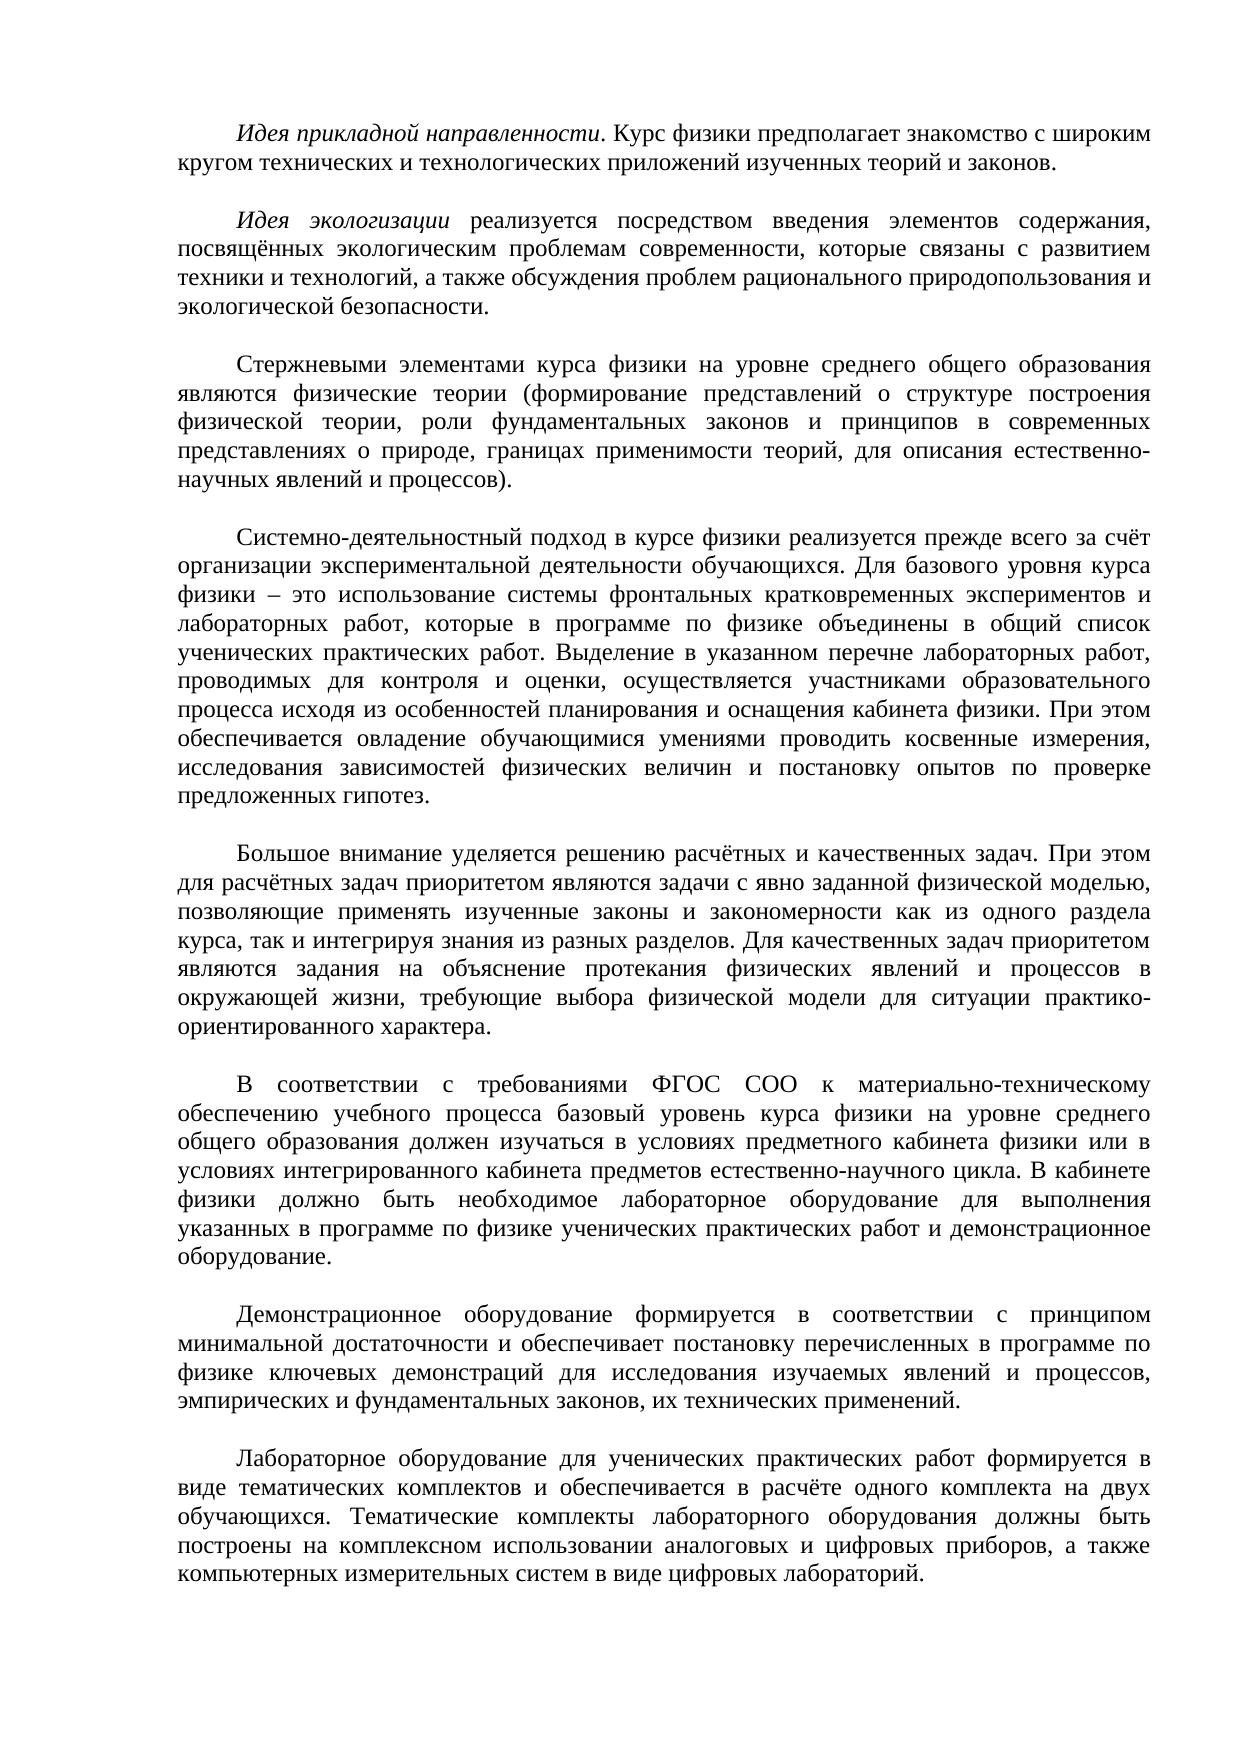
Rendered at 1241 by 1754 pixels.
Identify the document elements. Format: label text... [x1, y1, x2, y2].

text В соответствии с требованиями ФГОС СОО к материально-техническому обеспечению учебного процесса базовый уровень курса физики на уровне среднего общего образования должен изучаться в условиях предметного кабинета физики или в условиях интегрированного кабинета предметов естественно-научного цикла. В кабинете физики должно быть необходимое лабораторное оборудование для выполнения указанных в программе по физике ученических практических работ и демонстрационное оборудование. [177, 1069, 1152, 1270]
text Большое внимание уделяется решению расчётных и качественных задач. При этом для расчётных задач приоритетом являются задачи с явно заданной физической моделью, позволяющие применять изученные законы и закономерности как из одного раздела курса, так и интегрируя знания из разных разделов. Для качественных задач приоритетом являются задания на объяснение протекания физических явлений и процессов в окружающей жизни, требующие выбора физической модели для ситуации практико-ориентированного характера. [177, 838, 1152, 1040]
text Системно-деятельностный подход в курсе физики реализуется прежде всего за счёт организации экспериментальной деятельности обучающихся. Для базового уровня курса физики – это использование системы фронтальных кратковременных экспериментов и лабораторных работ, которые в программе по физике объединены в общий список ученических практических работ. Выделение в указанном перечне лабораторных работ, проводимых для контроля и оценки, осуществляется участниками образовательного процесса исходя из особенностей планирования и оснащения кабинета физики. При этом обеспечивается овладение обучающимися умениями проводить косвенные измерения, исследования зависимостей физических величин и постановку опытов по проверке предложенных гипотез. [177, 522, 1152, 809]
text Демонстрационное оборудование формируется в соответствии с принципом минимальной достаточности и обеспечивает постановку перечисленных в программе по физике ключевых демонстраций для исследования изучаемых явлений и процессов, эмпирических и фундаментальных законов, их технических применений. [177, 1299, 1152, 1414]
text Лабораторное оборудование для ученических практических работ формируется в виде тематических комплектов и обеспечивается в расчёте одного комплекта на двух обучающихся. Тематические комплекты лабораторного оборудования должны быть построены на комплексном использовании аналоговых и цифровых приборов, а также компьютерных измерительных систем в виде цифровых лабораторий. [177, 1443, 1152, 1587]
text Стержневыми элементами курса физики на уровне среднего общего образования являются физические теории (формирование представлений о структуре построения физической теории, роли фундаментальных законов и принципов в современных представлениях о природе, границах применимости теорий, для описания естественно-научных явлений и процессов). [177, 349, 1152, 493]
text Идея экологизации реализуется посредством введения элементов содержания, посвящённых экологическим проблемам современности, которые связаны с развитием техники и технологий, а также обсуждения проблем рационального природопользования и экологической безопасности. [177, 205, 1152, 320]
text Идея прикладной направленности. Курс физики предполагает знакомство с широким кругом технических и технологических приложений изученных теорий и законов. [177, 118, 1152, 176]
